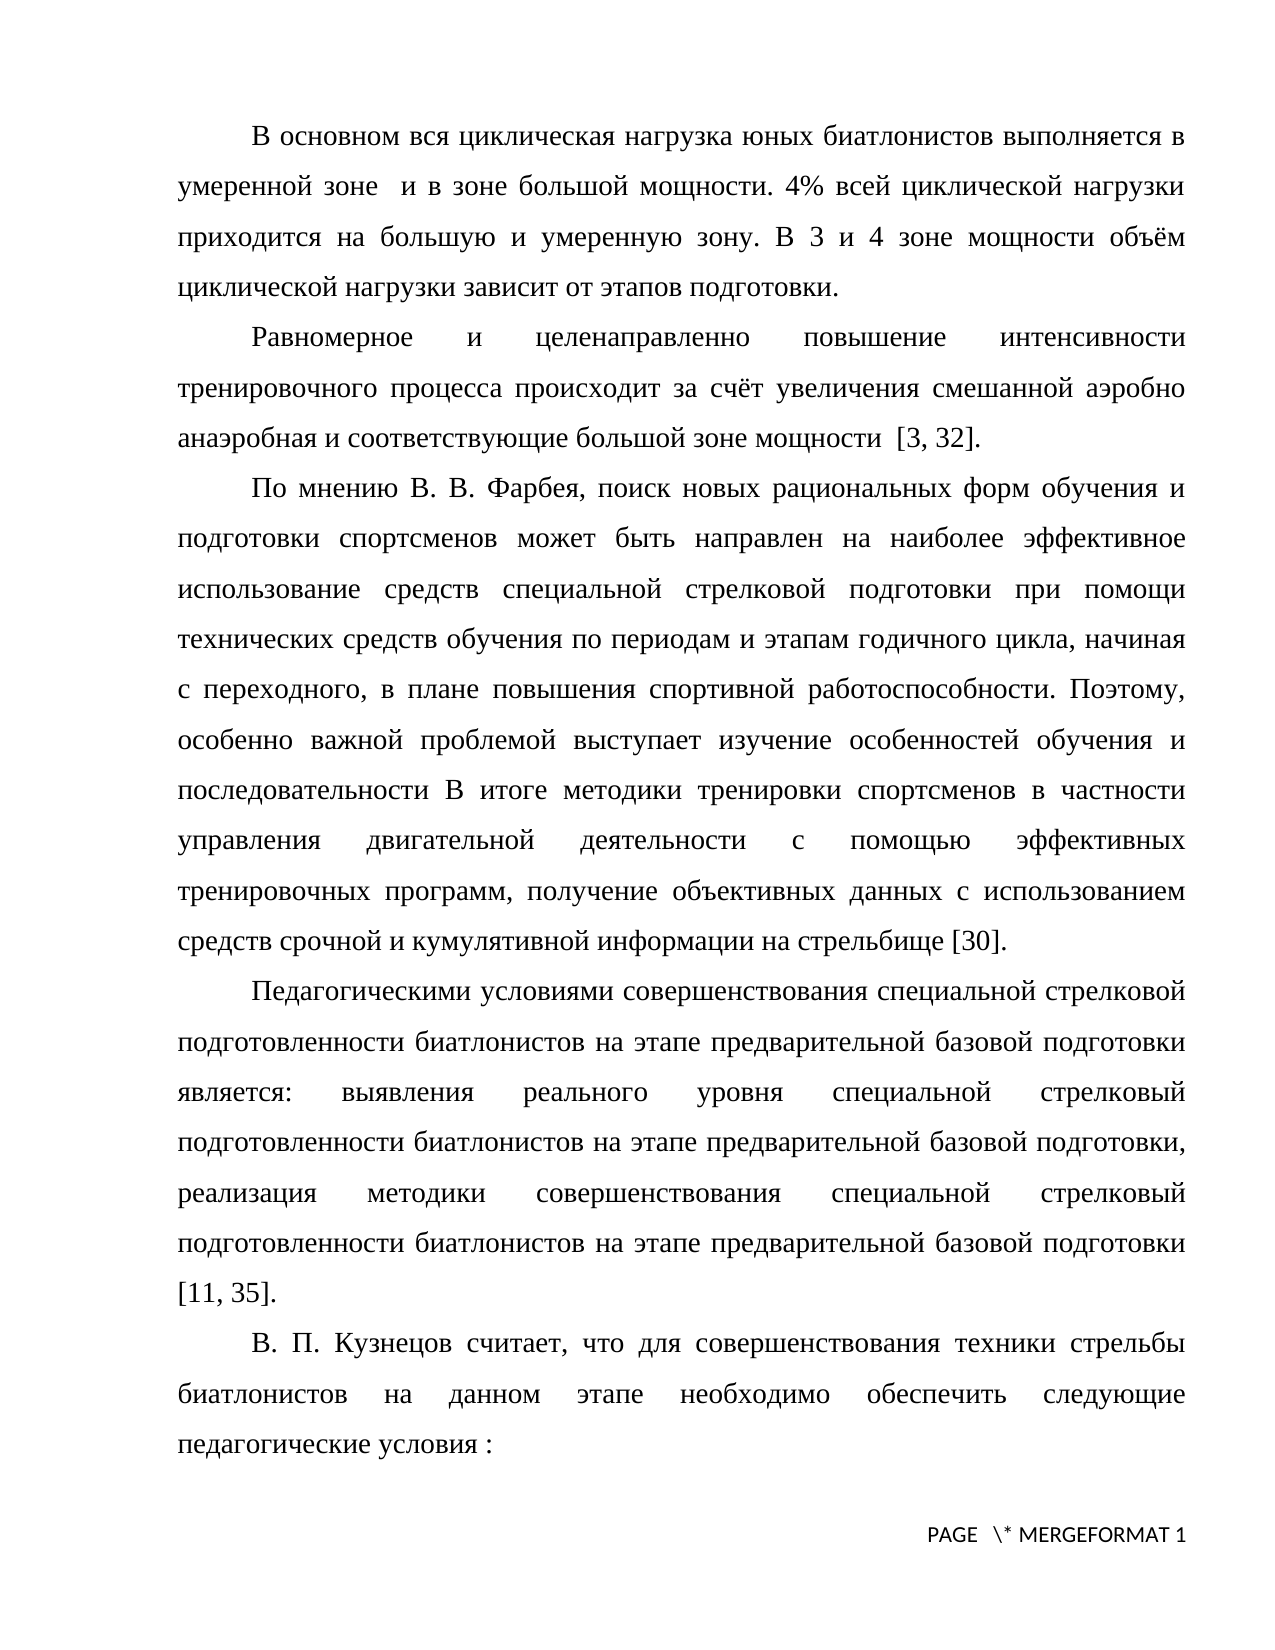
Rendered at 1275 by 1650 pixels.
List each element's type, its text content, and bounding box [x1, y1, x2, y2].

text В. П. Кузнецов считает, что для совершенствования техники стрельбы биатлонистов на данном этапе необходимо обеспечить следующие педагогические условия : [177, 1326, 1186, 1460]
text В основном вся циклическая нагрузка юных биатлонистов выполняется в умеренной зоне и в зоне большой мощности. 4% всей циклической нагрузки приходится на большую и умеренную зону. В 3 и 4 зоне мощности объём циклической нагрузки зависит от этапов подготовки. [177, 118, 1186, 303]
text Педагогическими условиями совершенствования специальной стрелковой подготовленности биатлонистов на этапе предварительной базовой подготовки является: выявления реального уровня специальной стрелковый подготовленности биатлонистов на этапе предварительной базовой подготовки, реализация методики совершенствования специальной стрелковый подготовленности биатлонистов на этапе предварительной базовой подготовки [11, 35]. [177, 973, 1186, 1309]
text По мнению В. В. Фарбея, поиск новых рациональных форм обучения и подготовки спортсменов может быть направлен на наиболее эффективное использование средств специальной стрелковой подготовки при помощи технических средств обучения по периодам и этапам годичного цикла, начиная с переходного, в плане повышения спортивной работоспособности. Поэтому, особенно важной проблемой выступает изучение особенностей обучения и последовательности В итоге методики тренировки спортсменов в частности управления двигательной деятельности с помощью эффективных тренировочных программ, получение объективных данных с использованием средств срочной и кумулятивной информации на стрельбище [30]. [177, 470, 1186, 957]
text Равномерное и целенаправленно повышение интенсивности тренировочного процесса происходит за счёт увеличения смешанной аэробно анаэробная и соответствующие большой зоне мощности [3, 32]. [177, 319, 1186, 453]
